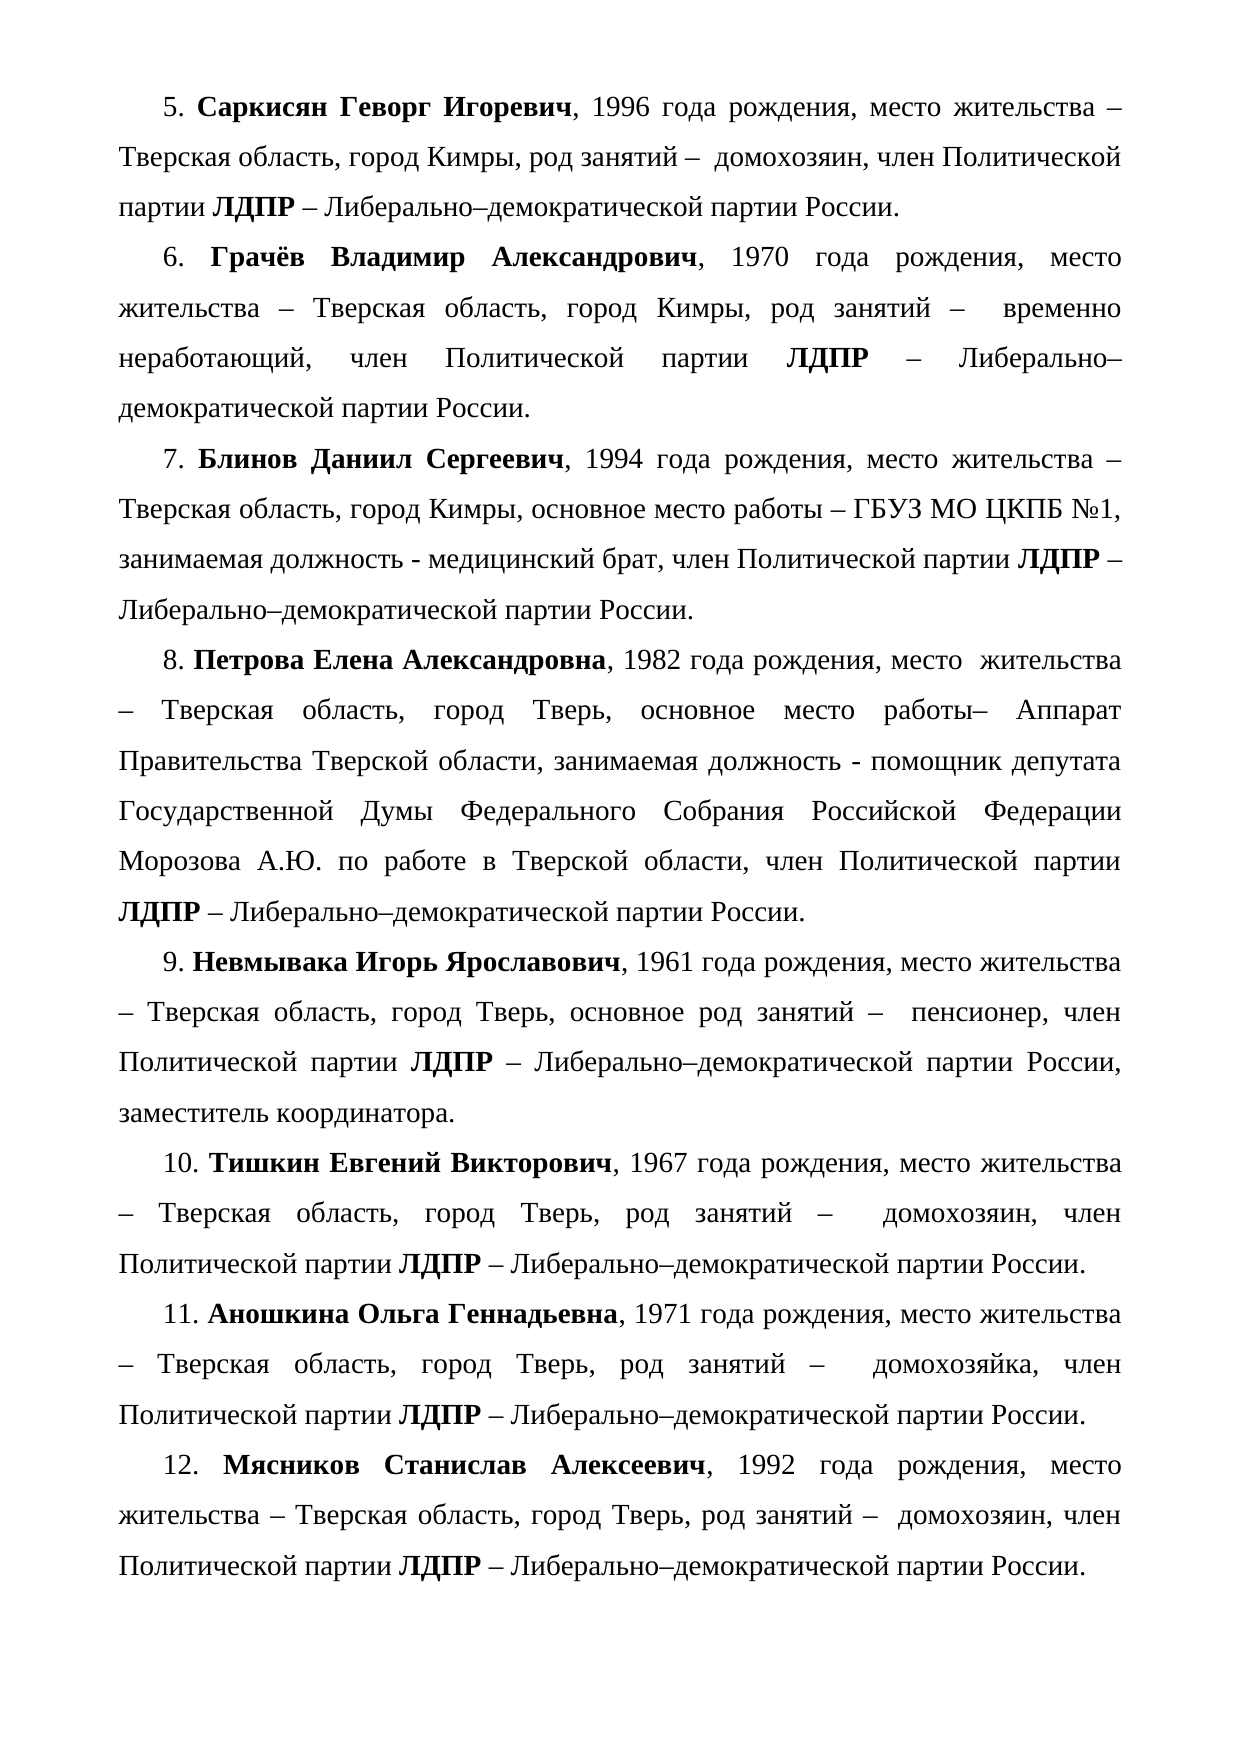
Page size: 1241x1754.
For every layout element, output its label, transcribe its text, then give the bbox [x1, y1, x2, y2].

text 12. Мясников Станислав Алексеевич, 1992 года рождения, место жительства – Тверская область, город Тверь, род занятий – домохозяин, член Политической партии ЛДПР – Либерально–демократической партии России. [118, 1447, 1122, 1581]
text 6. Грачёв Владимир Александрович, 1970 года рождения, место жительства – Тверская область, город Кимры, род занятий – временно неработающий, член Политической партии ЛДПР – Либерально–демократической партии России. [118, 239, 1122, 424]
text 9. Невмывака Игорь Ярославович, 1961 года рождения, место жительства – Тверская область, город Тверь, основное род занятий – пенсионер, член Политической партии ЛДПР – Либерально–демократической партии России, заместитель координатора. [118, 944, 1122, 1128]
text 10. Тишкин Евгений Викторович, 1967 года рождения, место жительства – Тверская область, город Тверь, род занятий – домохозяин, член Политической партии ЛДПР – Либерально–демократической партии России. [118, 1145, 1122, 1279]
text 7. Блинов Даниил Сергеевич, 1994 года рождения, место жительства – Тверская область, город Кимры, основное место работы – ГБУЗ МО ЦКПБ №1, занимаемая должность - медицинский брат, член Политической партии ЛДПР – Либерально–демократической партии России. [118, 441, 1122, 625]
text 8. Петрова Елена Александровна, 1982 года рождения, место жительства – Тверская область, город Тверь, основное место работы– Аппарат Правительства Тверской области, занимаемая должность - помощник депутата Государственной Думы Федерального Собрания Российской Федерации Морозова А.Ю. по работе в Тверской области, член Политической партии ЛДПР – Либерально–демократической партии России. [118, 642, 1122, 927]
text 11. Аношкина Ольга Геннадьевна, 1971 года рождения, место жительства – Тверская область, город Тверь, род занятий – домохозяйка, член Политической партии ЛДПР – Либерально–демократической партии России. [118, 1296, 1122, 1430]
text 5. Саркисян Геворг Игоревич, 1996 года рождения, место жительства – Тверская область, город Кимры, род занятий – домохозяин, член Политической партии ЛДПР – Либерально–демократической партии России. [118, 89, 1122, 223]
